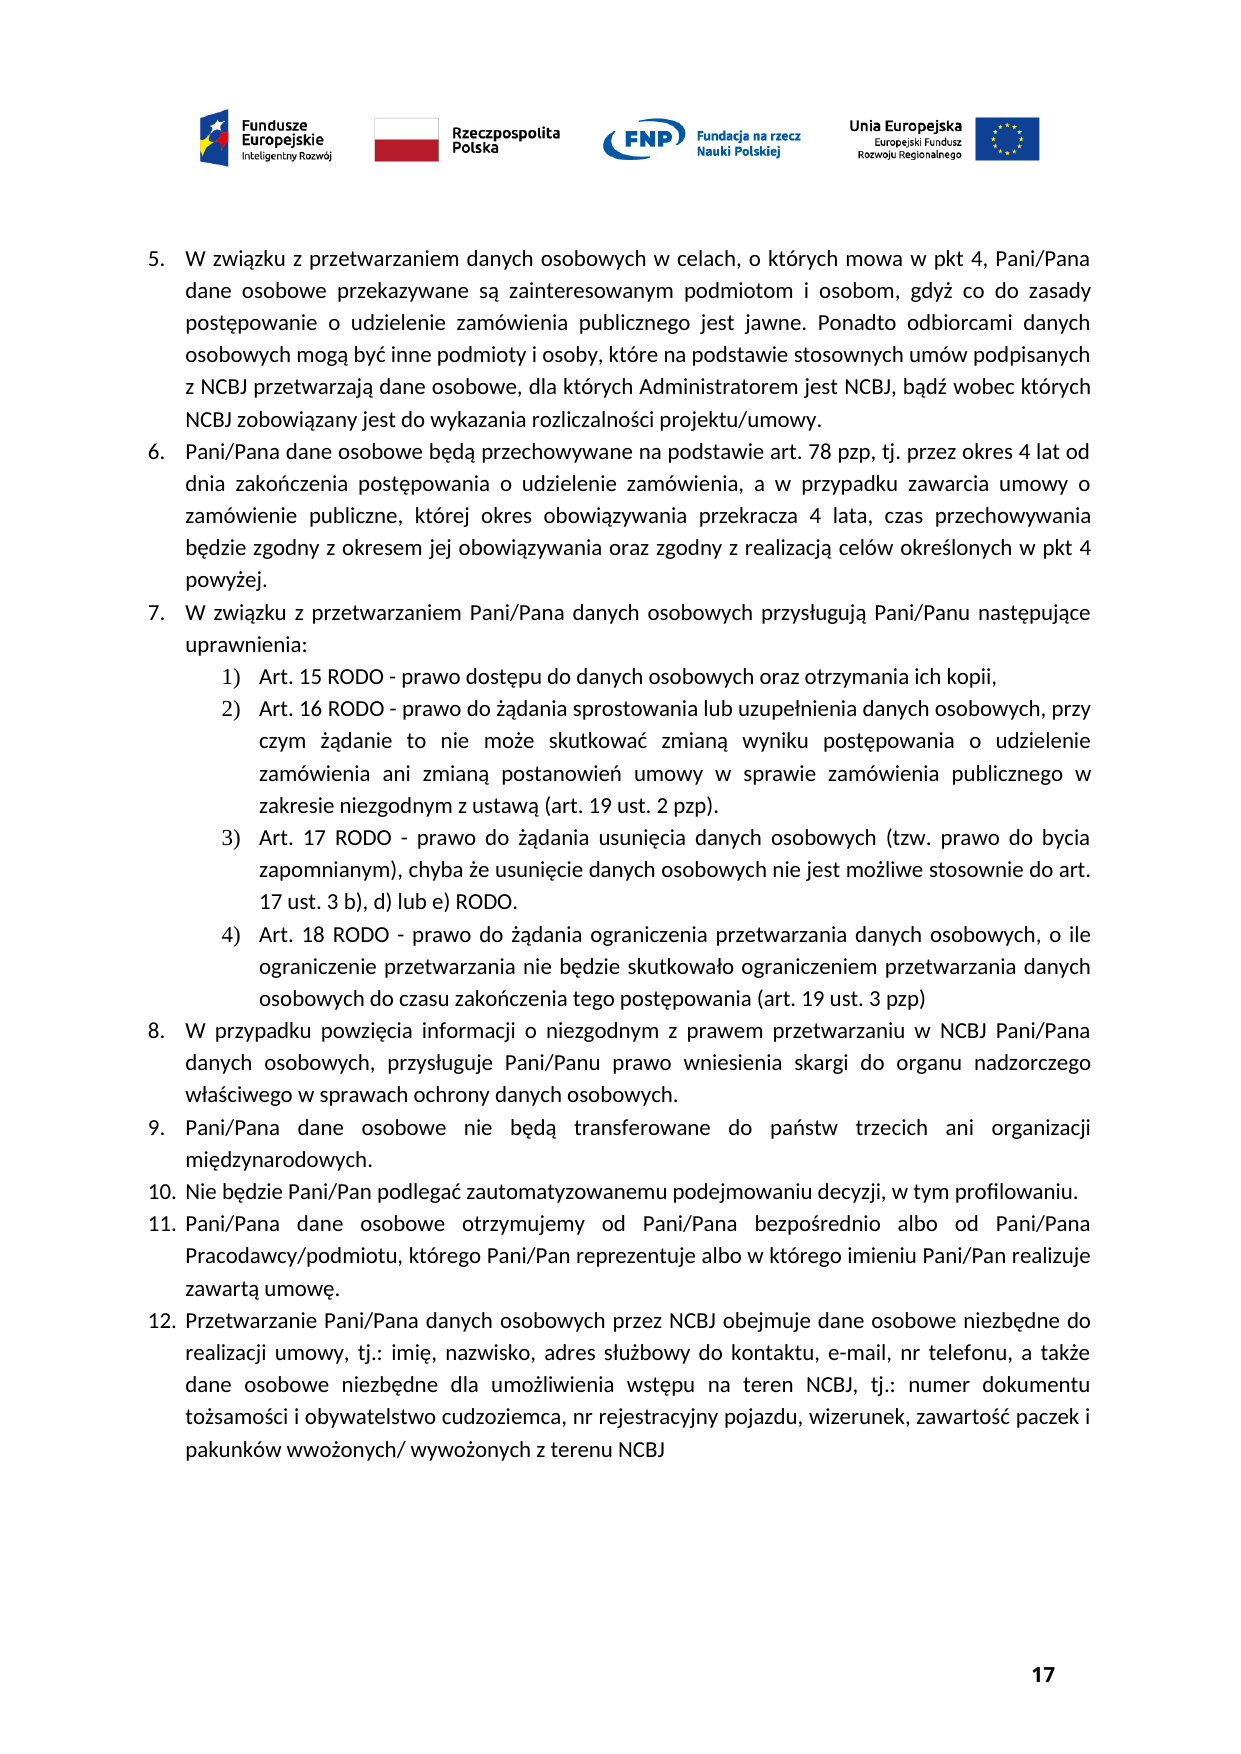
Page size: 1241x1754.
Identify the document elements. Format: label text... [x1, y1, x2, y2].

list Pani/Pana dane osobowe będą przechowywane na podstawie art. 78 pzp, tj. przez okres 4 lat od dnia zakończenia postępowania o udzielenie zamówienia, a w przypadku zawarcia umowy o zamówienie publiczne, której okres obowiązywania przekracza 4 lata, czas przechowywania będzie zgodny z okresem jej obowiązywania oraz zgodny z realizacją celów określonych w pkt 4 powyżej. [148, 437, 1092, 594]
list Art. 17 RODO - prawo do żądania usunięcia danych osobowych (tzw. prawo do bycia zapomnianym), chyba że usunięcie danych osobowych nie jest możliwe stosownie do art. 17 ust. 3 b), d) lub e) RODO. [221, 823, 1092, 916]
list Art. 18 RODO - prawo do żądania ograniczenia przetwarzania danych osobowych, o ile ograniczenie przetwarzania nie będzie skutkowało ograniczeniem przetwarzania danych osobowych do czasu zakończenia tego postępowania (art. 19 ust. 3 pzp) [221, 920, 1092, 1012]
list Art. 16 RODO - prawo do żądania sprostowania lub uzupełnienia danych osobowych, przy czym żądanie to nie może skutkować zmianą wyniku postępowania o udzielenie zamówienia ani zmianą postanowień umowy w sprawie zamówienia publicznego w zakresie niezgodnym z ustawą (art. 19 ust. 2 pzp). [221, 694, 1092, 819]
list Przetwarzanie Pani/Pana danych osobowych przez NCBJ obejmuje dane osobowe niezbędne do realizacji umowy, tj.: imię, nazwisko, adres służbowy do kontaktu, e-mail, nr telefonu, a także dane osobowe niezbędne dla umożliwienia wstępu na teren NCBJ, tj.: numer dokumentu tożsamości i obywatelstwo cudzoziemca, nr rejestracyjny pojazdu, wizerunek, zawartość paczek i pakunków wwożonych/ wywożonych z terenu NCBJ [148, 1306, 1092, 1463]
list Pani/Pana dane osobowe otrzymujemy od Pani/Pana bezpośrednio albo od Pani/Pana Pracodawcy/podmiotu, którego Pani/Pan reprezentuje albo w którego imieniu Pani/Pan realizuje zawartą umowę. [148, 1209, 1092, 1302]
list W przypadku powzięcia informacji o niezgodnym z prawem przetwarzaniu w NCBJ Pani/Pana danych osobowych, przysługuje Pani/Panu prawo wniesienia skargi do organu nadzorczego właściwego w sprawach ochrony danych osobowych. [148, 1016, 1092, 1109]
list W związku z przetwarzaniem Pani/Pana danych osobowych przysługują Pani/Panu następujące uprawnienia: [148, 598, 1092, 658]
picture [147, 73, 1093, 212]
list W związku z przetwarzaniem danych osobowych w celach, o których mowa w pkt 4, Pani/Pana dane osobowe przekazywane są zainteresowanym podmiotom i osobom, gdyż co do zasady postępowanie o udzielenie zamówienia publicznego jest jawne. Ponadto odbiorcami danych osobowych mogą być inne podmioty i osoby, które na podstawie stosownych umów podpisanych z NCBJ przetwarzają dane osobowe, dla których Administratorem jest NCBJ, bądź wobec których NCBJ zobowiązany jest do wykazania rozliczalności projektu/umowy. [148, 244, 1092, 433]
list Art. 15 RODO - prawo dostępu do danych osobowych oraz otrzymania ich kopii, [221, 662, 1092, 690]
list Pani/Pana dane osobowe nie będą transferowane do państw trzecich ani organizacji międzynarodowych. [148, 1113, 1092, 1173]
list Nie będzie Pani/Pan podlegać zautomatyzowanemu podejmowaniu decyzji, w tym profilowaniu. [148, 1177, 1092, 1205]
